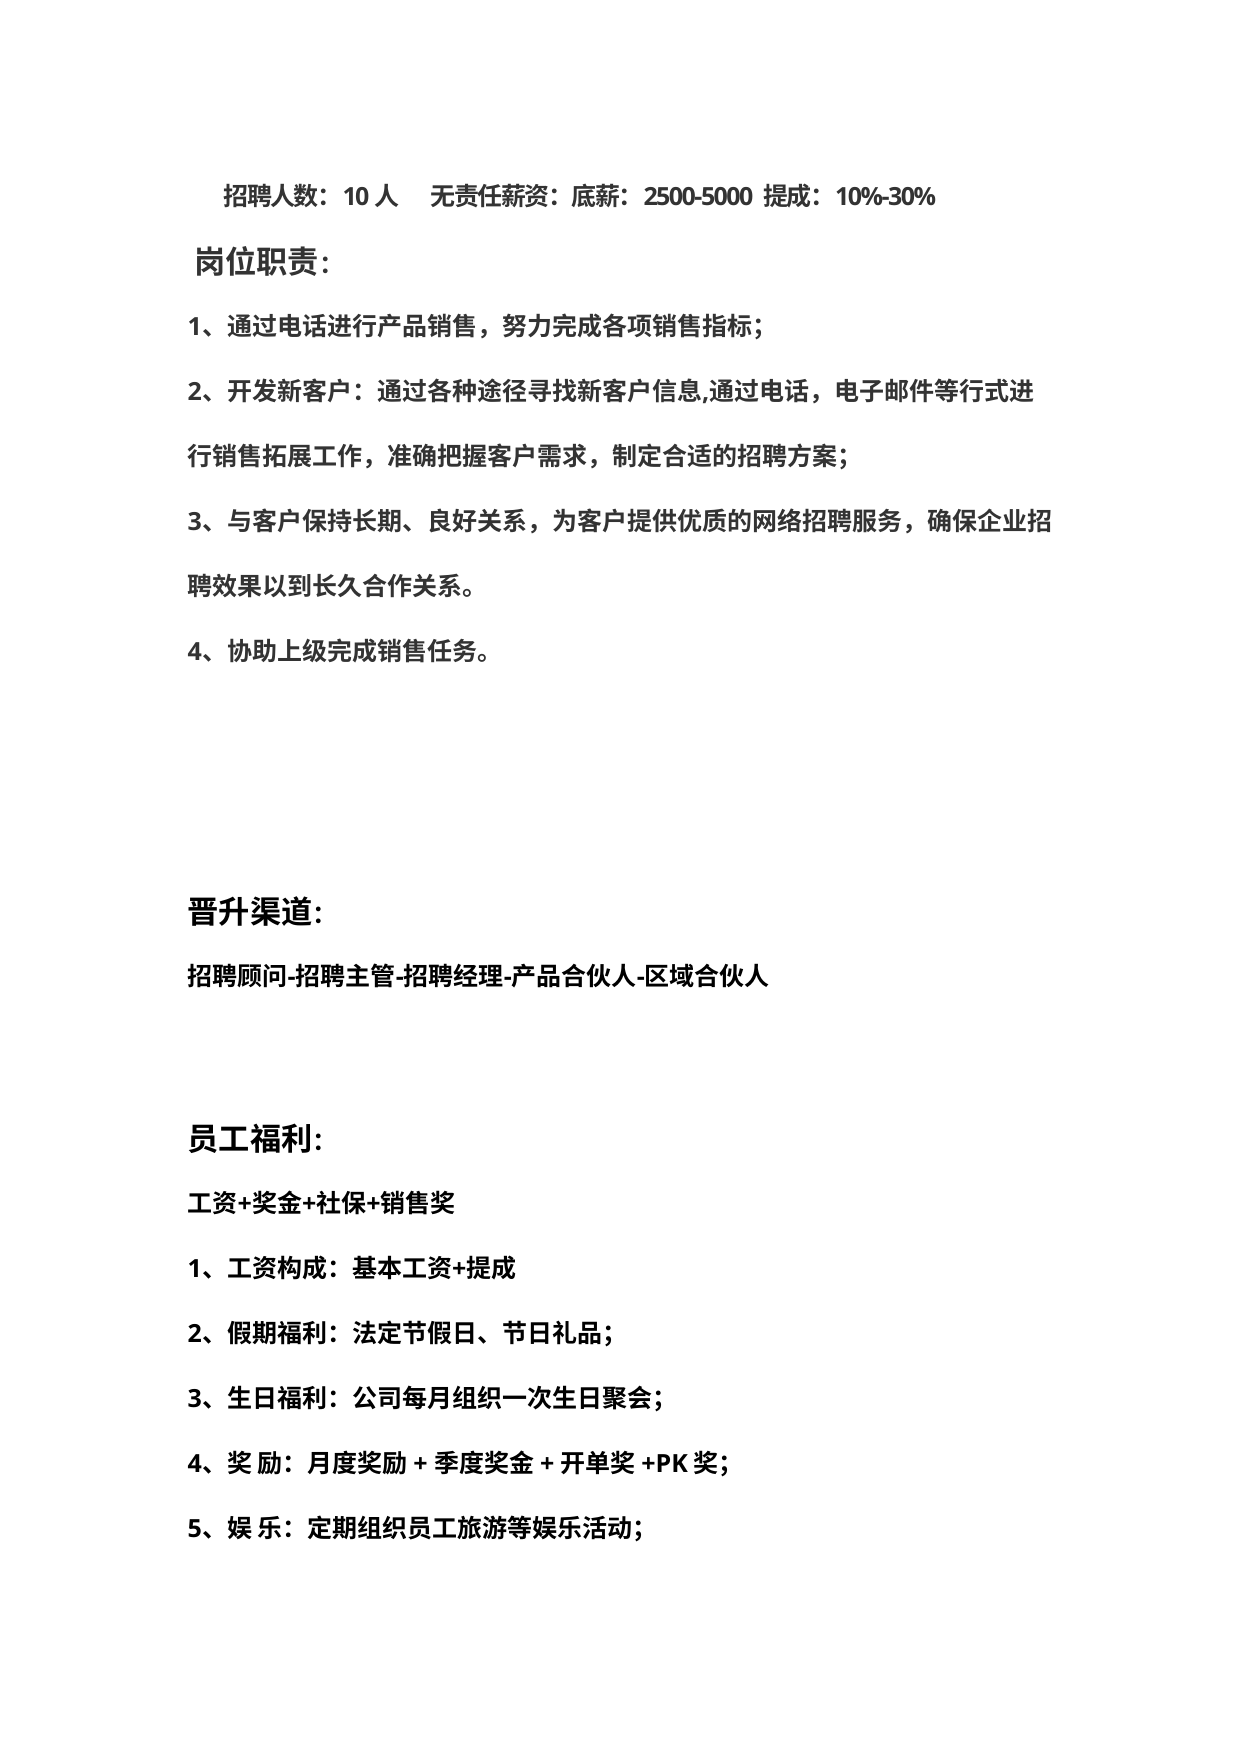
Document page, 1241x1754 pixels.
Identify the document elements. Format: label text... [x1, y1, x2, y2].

list 通过电话进行产品销售，努力完成各项销售指标； 2、开发新客户：通过各种途径寻找新客户信息,通过电话，电子邮件等行式进行销售拓展工作，准确把握客户需求，制定合适的招聘方案； 3、与客户保持长期、良好关系，为客户提供优质的网络招聘服务，确保企业招聘效果以到长久合作关系。 4、协助上级完成销售任务。 [187, 292, 1053, 682]
text 岗位职责： [187, 227, 1053, 292]
text 招聘人数：10人 无责任薪资：底薪：2500-5000 提成：10%-30% [187, 162, 1053, 227]
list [187, 1104, 1053, 1559]
text 招聘顾问-招聘主管-招聘经理-产品合伙人-区域合伙人 [187, 942, 1053, 1007]
text 晋升渠道： [187, 877, 1053, 942]
